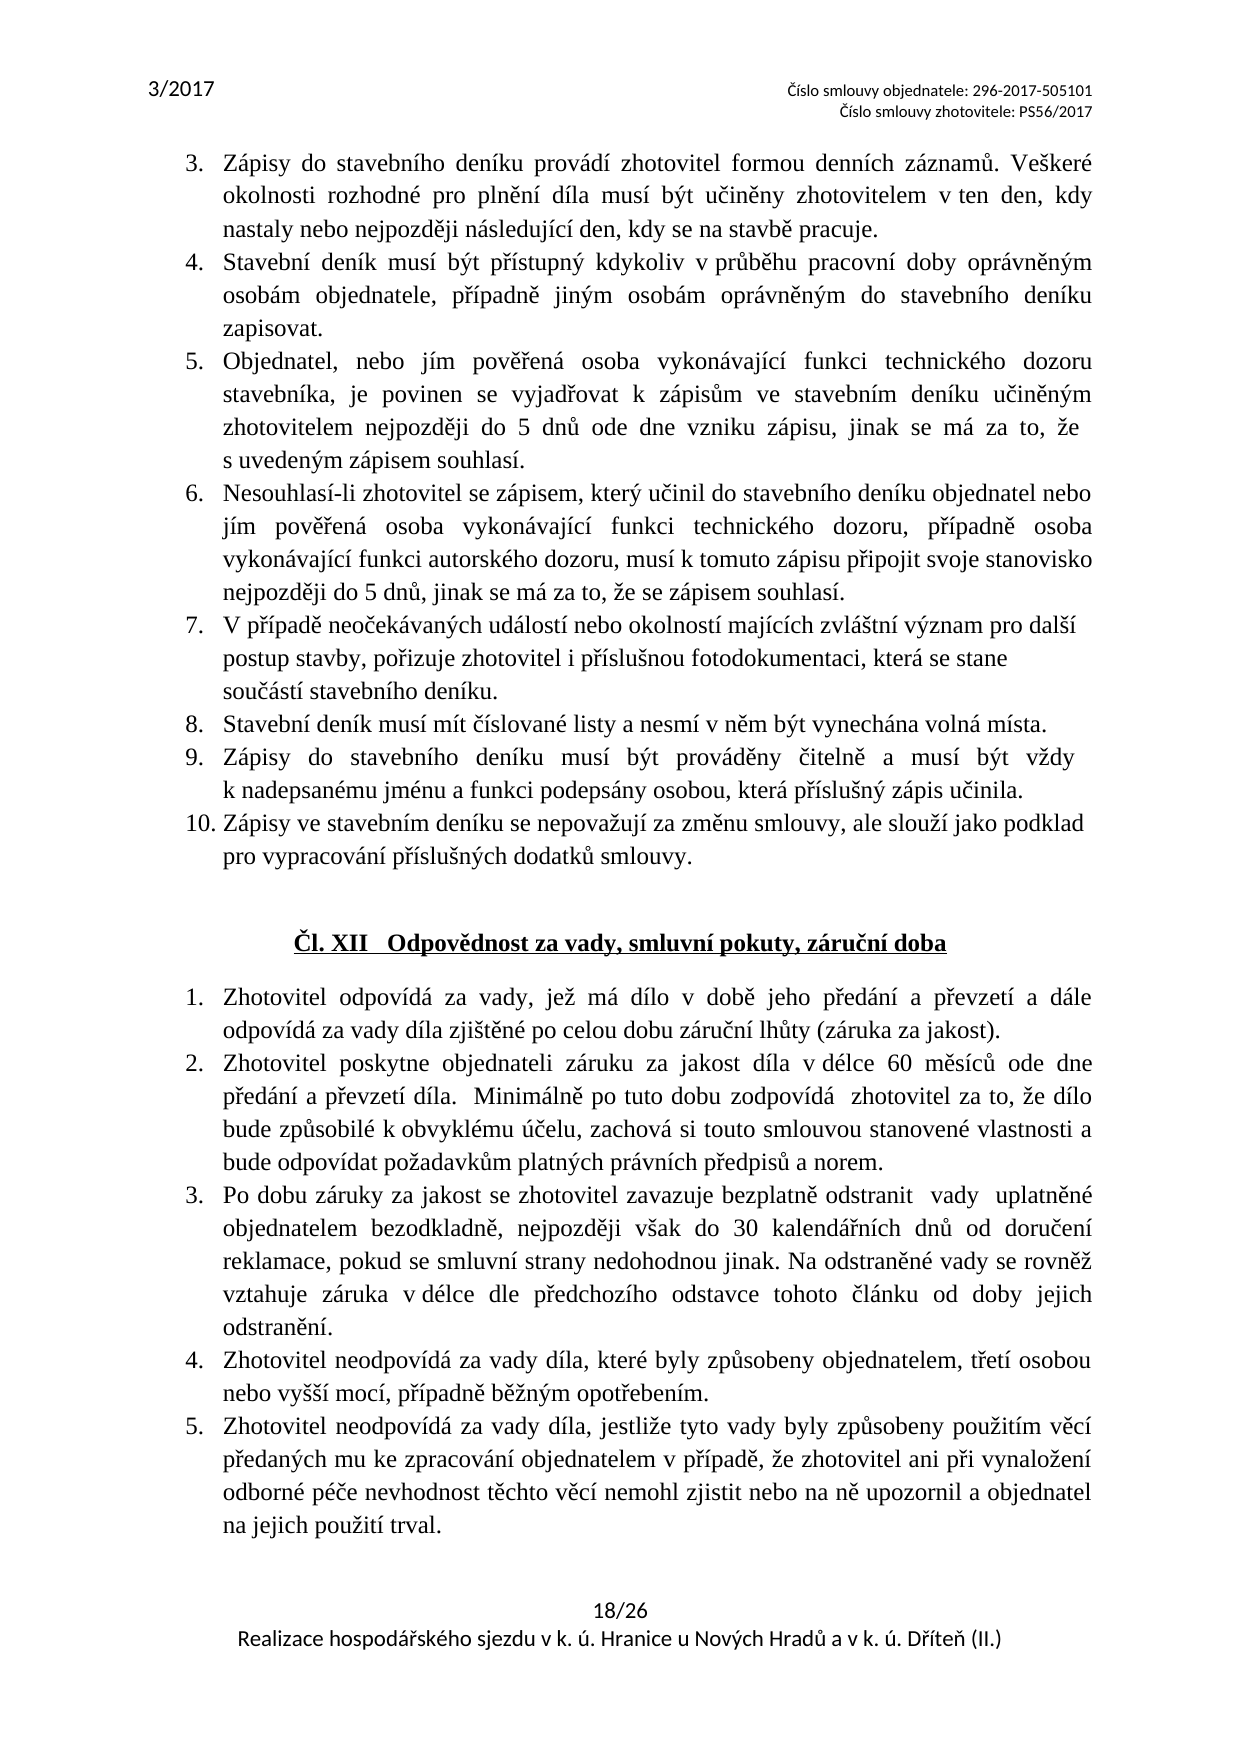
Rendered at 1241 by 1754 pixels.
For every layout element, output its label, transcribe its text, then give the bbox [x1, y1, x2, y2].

list Zhotovitel odpovídá za vady, jež má dílo v době jeho předání a převzetí a dále odpovídá za vady díla zjištěné po celou dobu záruční lhůty (záruka za jakost). [185, 982, 1093, 1043]
list Nesouhlasí-li zhotovitel se zápisem, který učinil do stavebního deníku objednatel nebo jím pověřená osoba vykonávající funkci technického dozoru, případně osoba vykonávající funkci autorského dozoru, musí k tomuto zápisu připojit svoje stanovisko nejpozději do 5 dnů, jinak se má za to, že se zápisem souhlasí. [185, 478, 1093, 606]
list Zhotovitel neodpovídá za vady díla, které byly způsobeny objednatelem, třetí osobou nebo vyšší mocí, případně běžným opotřebením. [185, 1345, 1093, 1407]
list Zhotovitel neodpovídá za vady díla, jestliže tyto vady byly způsobeny použitím věcí předaných mu ke zpracování objednatelem v případě, že zhotovitel ani při vynaložení odborné péče nevhodnost těchto věcí nemohl zjistit nebo na ně upozornil a objednatel na jejich použití trval. [185, 1411, 1093, 1539]
text Čl. XII Odpovědnost za vady, smluvní pokuty, záruční doba [148, 928, 1093, 957]
list Zhotovitel poskytne objednateli záruku za jakost díla v délce 60 měsíců ode dne předání a převzetí díla. Minimálně po tuto dobu zodpovídá zhotovitel za to, že dílo bude způsobilé k obvyklému účelu, zachová si touto smlouvou stanovené vlastnosti a bude odpovídat požadavkům platných právních předpisů a norem. [185, 1048, 1093, 1176]
list Zápisy do stavebního deníku musí být prováděny čitelně a musí být vždy k nadepsanému jménu a funkci podepsány osobou, která příslušný zápis učinila. [185, 742, 1093, 804]
list Zápisy ve stavebním deníku se nepovažují za změnu smlouvy, ale slouží jako podklad pro vypracování příslušných dodatků smlouvy. [185, 808, 1093, 870]
list Po dobu záruky za jakost se zhotovitel zavazuje bezplatně odstranit vady uplatněné objednatelem bezodkladně, nejpozději však do 30 kalendářních dnů od doručení reklamace, pokud se smluvní strany nedohodnou jinak. Na odstraněné vady se rovněž vztahuje záruka v délce dle předchozího odstavce tohoto článku od doby jejich odstranění. [185, 1180, 1093, 1341]
list Stavební deník musí mít číslované listy a nesmí v něm být vynechána volná místa. [185, 709, 1093, 738]
list Objednatel, nebo jím pověřená osoba vykonávající funkci technického dozoru stavebníka, je povinen se vyjadřovat k zápisům ve stavebním deníku učiněným zhotovitelem nejpozději do 5 dnů ode dne vzniku zápisu, jinak se má za to, že s uvedeným zápisem souhlasí. [185, 346, 1093, 473]
list Zápisy do stavebního deníku provádí zhotovitel formou denních záznamů. Veškeré okolnosti rozhodné pro plnění díla musí být učiněny zhotovitelem v ten den, kdy nastaly nebo nejpozději následující den, kdy se na stavbě pracuje. [185, 148, 1093, 242]
list V případě neočekávaných událostí nebo okolností majících zvláštní význam pro další postup stavby, pořizuje zhotovitel i příslušnou fotodokumentaci, která se stane součástí stavebního deníku. [185, 610, 1093, 705]
list Stavební deník musí být přístupný kdykoliv v průběhu pracovní doby oprávněným osobám objednatele, případně jiným osobám oprávněným do stavebního deníku zapisovat. [185, 247, 1093, 341]
